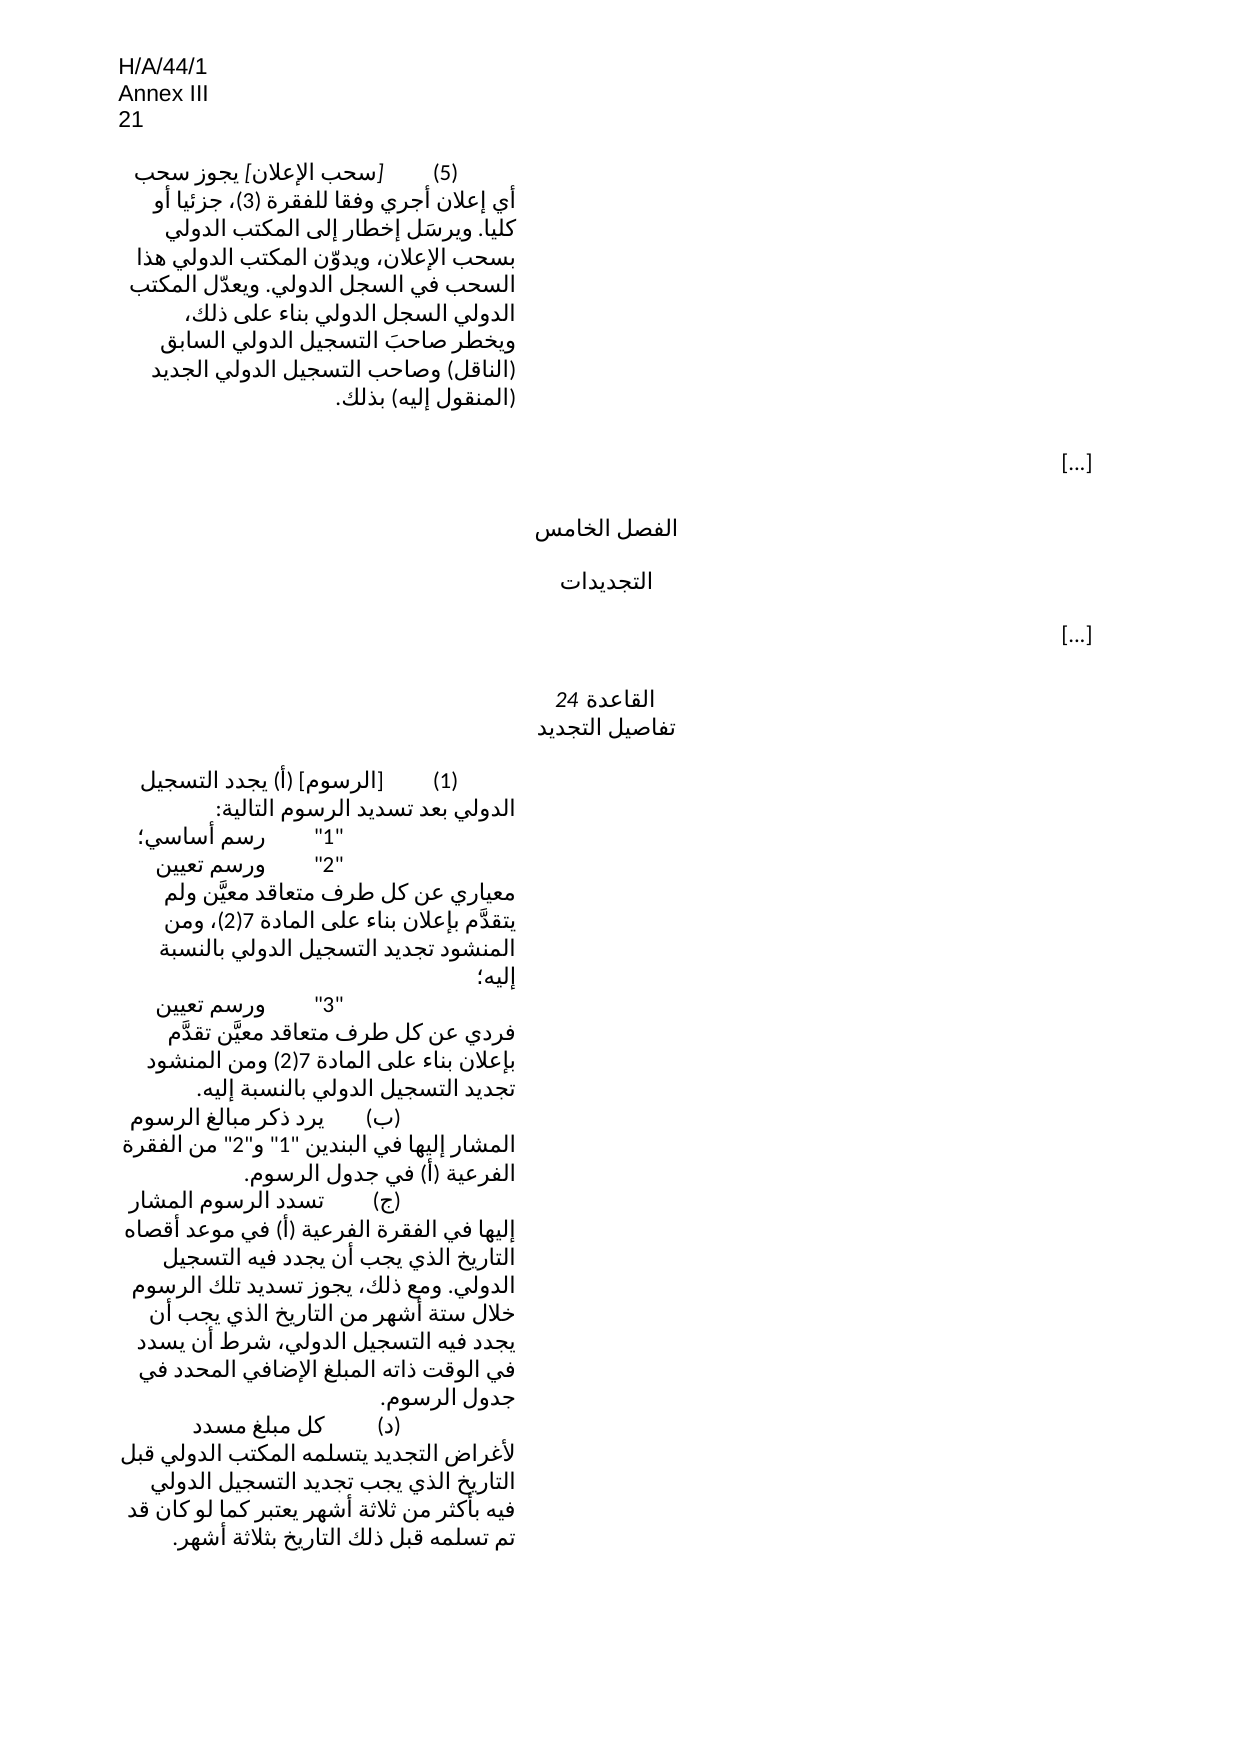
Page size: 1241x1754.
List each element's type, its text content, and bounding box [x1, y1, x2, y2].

text [...] [118, 620, 1092, 648]
text "2" ورسم تعيين معياري عن كل طرف متعاقد معيَّن ولم يتقدَّم بإعلان بناء على المادة 7(2)، ومن المنشود تجديد التسجيل الدولي بالنسبة إليه؛ [118, 850, 516, 991]
text (ج) تسدد الرسوم المشار إليها في الفقرة الفرعية (أ) في موعد أقصاه التاريخ الذي يجب أن يجدد فيه التسجيل الدولي. ومع ذلك، يجوز تسديد تلك الرسوم خلال ستة أشهر من التاريخ الذي يجب أن يجدد فيه التسجيل الدولي، شرط أن يسدد في الوقت ذاته المبلغ الإضافي المحدد في جدول الرسوم. [118, 1187, 516, 1411]
text (5) [سحب الإعلان] يجوز سحب أي إعلان أجري وفقا للفقرة (3)، جزئيا أو كليا. ويرسَل إخطار إلى المكتب الدولي بسحب الإعلان، ويدوّن المكتب الدولي هذا السحب في السجل الدولي. ويعدّل المكتب الدولي السجل الدولي بناء على ذلك، ويخطر صاحبَ التسجيل الدولي السابق (الناقل) وصاحب التسجيل الدولي الجديد (المنقول إليه) بذلك. [118, 158, 516, 411]
text "1" رسم أساسي؛ [118, 822, 516, 850]
text (د) كل مبلغ مسدد لأغراض التجديد يتسلمه المكتب الدولي قبل التاريخ الذي يجب تجديد التسجيل الدولي فيه بأكثر من ثلاثة أشهر يعتبر كما لو كان قد تم تسلمه قبل ذلك التاريخ بثلاثة أشهر. [118, 1411, 516, 1551]
text (1) [الرسوم] (أ) يجدد التسجيل الدولي بعد تسديد الرسوم التالية: [118, 766, 516, 822]
text التجديدات [118, 567, 1092, 595]
text [...] [118, 448, 1092, 476]
text الفصل الخامس [118, 514, 1092, 542]
text (ب) يرد ذكر مبالغ الرسوم المشار إليها في البندين "1" و"2" من الفقرة الفرعية (أ) في جدول الرسوم. [118, 1103, 516, 1187]
text تفاصيل التجديد [118, 713, 1092, 741]
text "3" ورسم تعيين فردي عن كل طرف متعاقد معيَّن تقدَّم بإعلان بناء على المادة 7(2) ومن المنشود تجديد التسجيل الدولي بالنسبة إليه. [118, 991, 516, 1103]
text القاعدة 24 [118, 685, 1092, 713]
